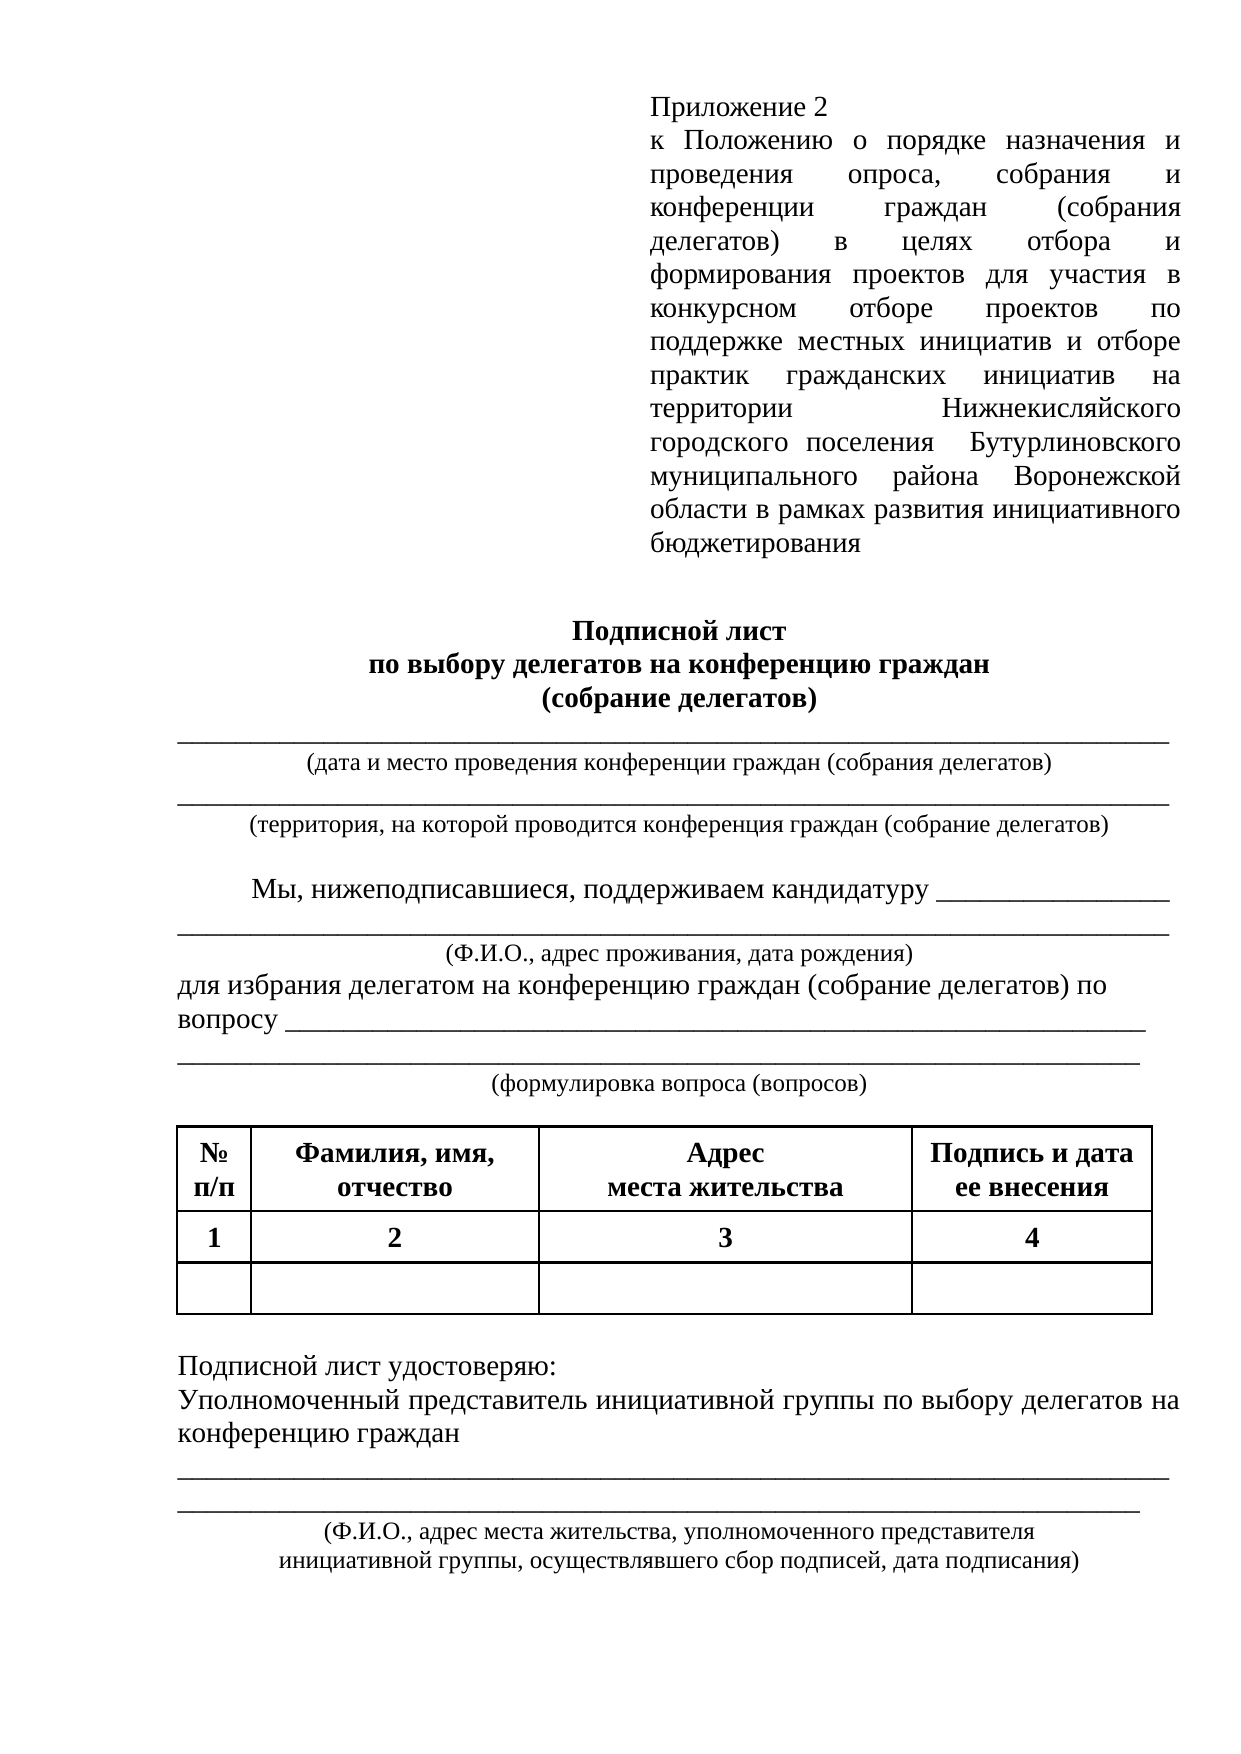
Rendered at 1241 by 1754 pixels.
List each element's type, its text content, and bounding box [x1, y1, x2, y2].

text (дата и место проведения конференции граждан (собрания делегатов) [177, 747, 1181, 776]
table_cell [540, 1264, 911, 1313]
text (территория, на которой проводится конференция граждан (собрание делегатов) [177, 809, 1181, 838]
table_cell [913, 1264, 1151, 1313]
text (формулировка вопроса (вопросов) [177, 1068, 1181, 1097]
text __________________________________________________________________ [177, 1034, 1181, 1068]
text по выбору делегатов на конференцию граждан [177, 646, 1181, 680]
text инициативной группы, осуществлявшего сбор подписей, дата подписания) [177, 1545, 1181, 1573]
table_cell [252, 1264, 538, 1313]
text Подписной лист удостоверяю: [177, 1348, 1181, 1382]
text (Ф.И.О., адрес проживания, дата рождения) [177, 938, 1181, 967]
text (Ф.И.О., адрес места жительства, уполномоченного представителя [177, 1516, 1181, 1545]
table_cell 2 [252, 1212, 538, 1261]
text Приложение 2 [650, 89, 1181, 122]
text ____________________________________________________________________ [177, 776, 1181, 809]
text для избрания делегатом на конференцию граждан (собрание делегатов) по вопросу ___________________________________________________________ [177, 967, 1181, 1034]
text к Положению о порядке назначения и проведения опроса, собрания и конференции граждан (собрания делегатов) в целях отбора и формирования проектов для участия в конкурсном отборе проектов по поддержке местных инициатив и отборе практик гражданских инициатив на территории Нижнекисляйского городского поселения Бутурлиновского муниципального района Воронежской области в рамках развития инициативного бюджетирования [650, 122, 1181, 558]
table_cell 4 [913, 1212, 1151, 1261]
text (собрание делегатов) [177, 680, 1181, 713]
table_header Фамилия, имя, отчество [252, 1128, 538, 1210]
table_cell 1 [178, 1212, 250, 1261]
text Уполномоченный представитель инициативной группы по выбору делегатов на конференцию граждан [177, 1382, 1181, 1449]
table_header № п/п [178, 1128, 250, 1210]
text ______________________________________________________________________________________________________________________________________ [177, 1449, 1181, 1516]
text Подписной лист [177, 613, 1181, 646]
text ____________________________________________________________________ [177, 713, 1181, 747]
table_cell [178, 1264, 250, 1313]
table_header Адрес места жительства [540, 1128, 911, 1210]
table_cell 3 [540, 1212, 911, 1261]
text ____________________________________________________________________ [177, 905, 1181, 938]
table_header Подпись и дата ее внесения [913, 1128, 1151, 1210]
text Мы, нижеподписавшиеся, поддерживаем кандидатуру ________________ [177, 871, 1181, 905]
